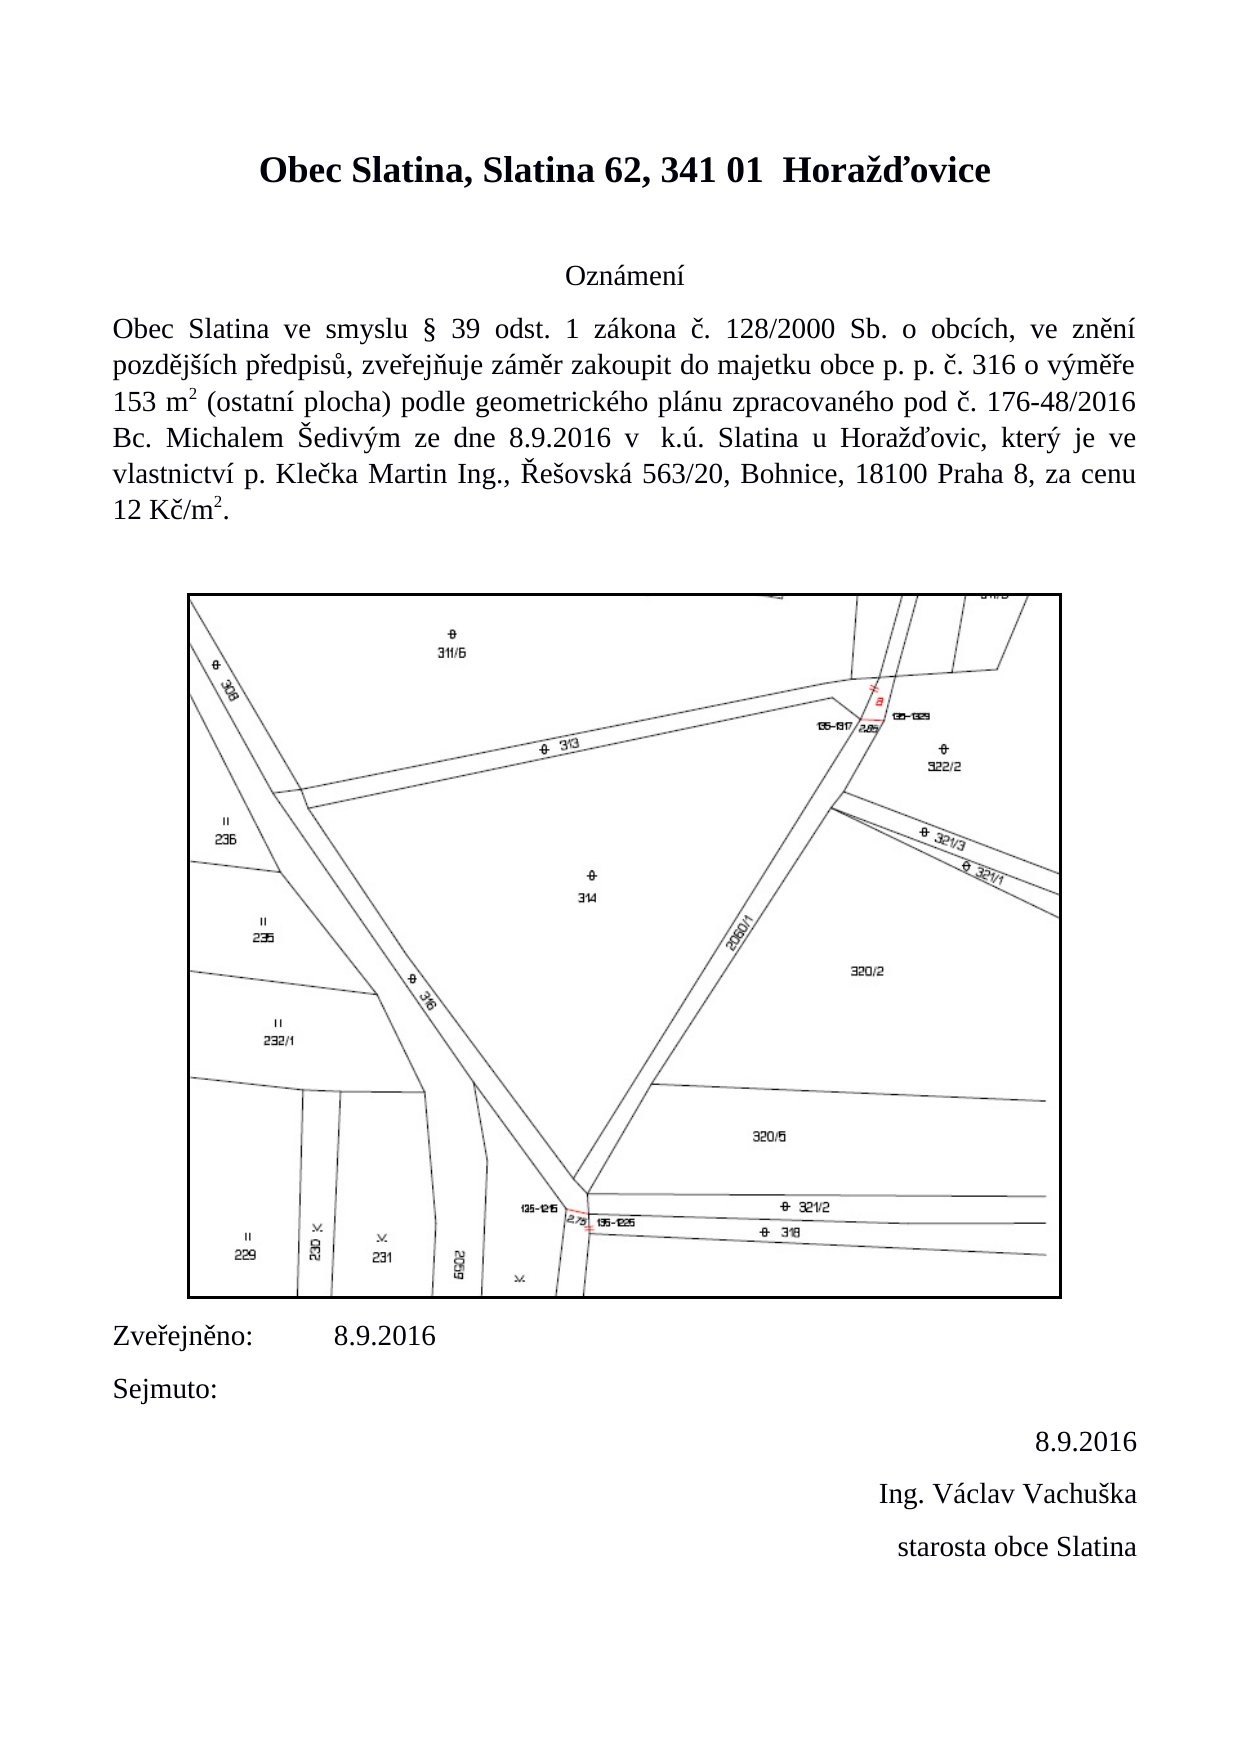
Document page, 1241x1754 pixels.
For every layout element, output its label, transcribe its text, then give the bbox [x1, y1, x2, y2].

text starosta obce Slatina [112, 1529, 1137, 1563]
text Ing. Václav Vachuška [112, 1476, 1137, 1510]
picture [190, 596, 1059, 1296]
text Oznámení [112, 258, 1137, 292]
text Zveřejněno: 8.9.2016 [112, 1318, 1137, 1352]
text Sejmuto: [112, 1371, 1137, 1404]
text Obec Slatina, Slatina 62, 341 01 Horažďovice [112, 148, 1137, 191]
text 8.9.2016 [112, 1424, 1137, 1457]
text Obec Slatina ve smyslu § 39 odst. 1 zákona č. 128/2000 Sb. o obcích, ve znění pozdějších předpisů, zveřejňuje záměr zakoupit do majetku obce p. p. č. 316 o výměře 153 m2 (ostatní plocha) podle geometrického plánu zpracovaného pod č. 176-48/2016 Bc. Michalem Šedivým ze dne 8.9.2016 v k.ú. Slatina u Horažďovic, který je ve vlastnictví p. Klečka Martin Ing., Řešovská 563/20, Bohnice, 18100 Praha 8, za cenu 12 Kč/m2. [112, 311, 1137, 526]
